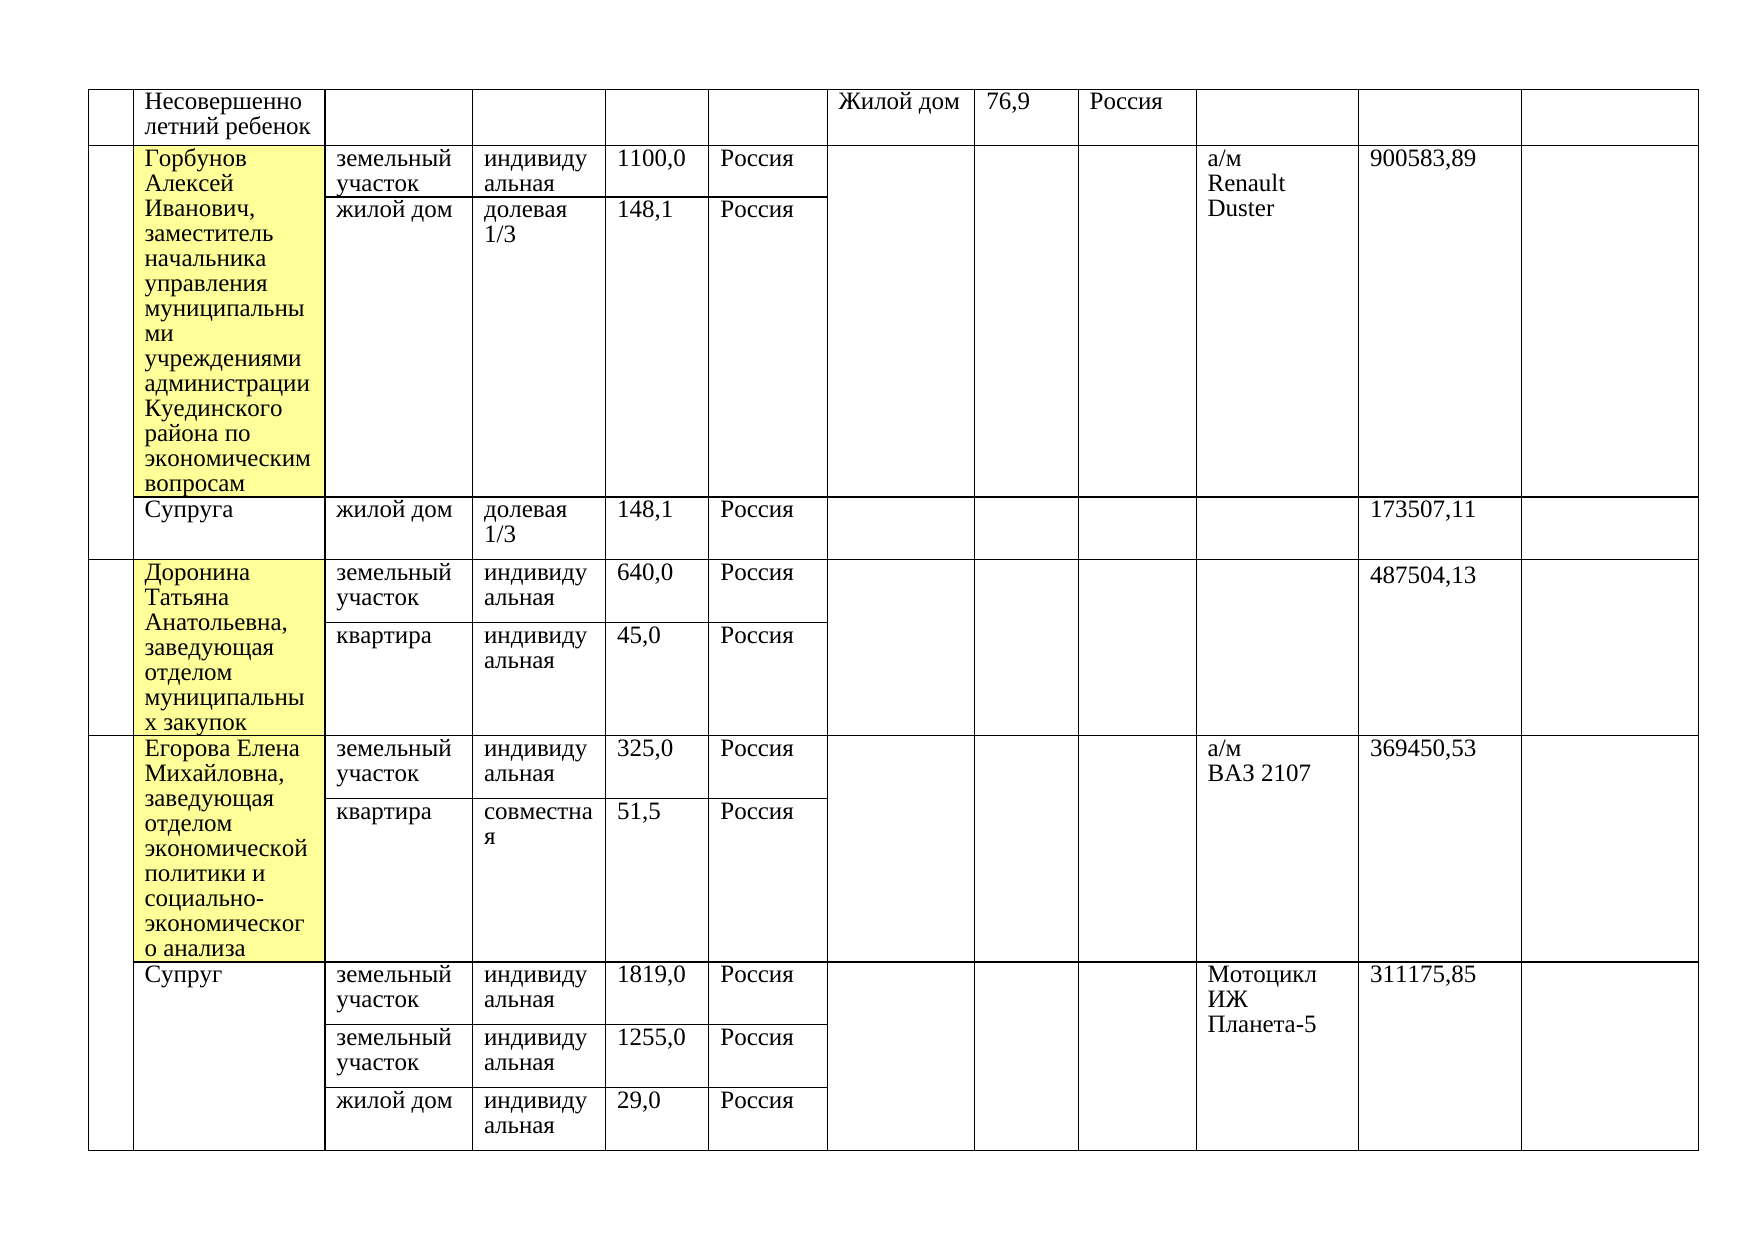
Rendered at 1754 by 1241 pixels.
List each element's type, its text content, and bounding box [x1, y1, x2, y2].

table_cell [828, 736, 974, 961]
table_cell долевая 1/3 [473, 498, 605, 559]
table_cell 487504,13 [1359, 560, 1521, 735]
table_cell земельный участок [326, 736, 472, 798]
table_cell [1197, 90, 1358, 145]
table_cell 1819,0 [606, 963, 708, 1024]
table_cell [1079, 146, 1196, 496]
table_cell квартира [326, 623, 472, 735]
table_cell индивидуальная [473, 623, 605, 735]
table_cell 173507,11 [1359, 498, 1521, 559]
table_cell [1522, 736, 1698, 961]
table_cell Россия [709, 498, 827, 559]
table_cell Горбунов Алексей Иванович, заместитель начальника управления муниципальными учреждениями администрации Куединского района по экономическим вопросам [134, 146, 324, 496]
table_cell Россия [709, 1088, 827, 1150]
table_cell [828, 146, 974, 496]
table_cell [1522, 146, 1698, 496]
table_cell Россия [709, 198, 827, 496]
table_cell жилой дом [326, 198, 472, 496]
table_cell [1197, 498, 1358, 559]
table_cell 325,0 [606, 736, 708, 798]
table_cell 1100,0 [606, 146, 708, 196]
table_cell [975, 736, 1078, 961]
table_cell Россия [1079, 90, 1196, 145]
table_cell земельный участок [326, 963, 472, 1024]
table_cell Супруг [134, 963, 324, 1150]
table_cell земельный участок [326, 560, 472, 622]
table_cell 1255,0 [606, 1025, 708, 1087]
table_cell жилой дом [326, 498, 472, 559]
table_cell [828, 560, 974, 735]
table_cell [89, 146, 133, 559]
table_cell Россия [709, 799, 827, 961]
table_cell индивидуальная [473, 963, 605, 1024]
table_cell [89, 560, 133, 735]
table_cell Россия [709, 1025, 827, 1087]
table_cell [828, 498, 974, 559]
table_cell долевая 1/3 [473, 198, 605, 496]
table_cell 148,1 [606, 198, 708, 496]
table_cell Мотоцикл ИЖ Планета-5 [1197, 963, 1358, 1150]
table_cell [1079, 736, 1196, 961]
table_cell земельный участок [326, 146, 472, 196]
table_cell Доронина Татьяна Анатольевна, заведующая отделом муниципальных закупок [134, 560, 324, 735]
table_cell индивидуальная [473, 736, 605, 798]
table_cell Россия [709, 146, 827, 196]
table_cell 45,0 [606, 623, 708, 735]
table_cell 640,0 [606, 560, 708, 622]
table_cell Россия [709, 560, 827, 622]
table_cell 76,9 [975, 90, 1078, 145]
table_cell жилой дом [326, 1088, 472, 1150]
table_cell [134, 90, 324, 145]
table_cell [828, 963, 974, 1150]
table_cell [975, 146, 1078, 496]
table_cell [1522, 560, 1698, 735]
table_cell [1522, 90, 1698, 145]
table_cell Егорова Елена Михайловна, заведующая отделом экономической политики и социально-экономического анализа [134, 736, 324, 961]
table_cell [1197, 560, 1358, 735]
table_cell индивидуальная [473, 1025, 605, 1087]
table_cell [473, 90, 605, 145]
table_cell Жилой дом [828, 90, 974, 145]
table_cell квартира [326, 799, 472, 961]
table_cell 51,5 [606, 799, 708, 961]
table_cell [1522, 498, 1698, 559]
table_cell земельный участок [326, 1025, 472, 1087]
table_cell [606, 90, 708, 145]
table_cell [1522, 963, 1698, 1150]
table_cell [1079, 560, 1196, 735]
table_cell Россия [709, 963, 827, 1024]
table_cell [709, 90, 827, 145]
table_cell а/м ВАЗ 2107 [1197, 736, 1358, 961]
table_cell 29,0 [606, 1088, 708, 1150]
table_cell Россия [709, 623, 827, 735]
table_cell индивидуальная [473, 560, 605, 622]
table_cell 369450,53 [1359, 736, 1521, 961]
table_cell [89, 736, 133, 1150]
table_cell [975, 560, 1078, 735]
table_cell а/м Renault Duster [1197, 146, 1358, 496]
table_cell совместная [473, 799, 605, 961]
table_cell [326, 90, 472, 145]
table_cell [975, 498, 1078, 559]
table_cell 900583,89 [1359, 146, 1521, 496]
table_cell индивидуальная [473, 1088, 605, 1150]
table_cell [975, 963, 1078, 1150]
table_cell Россия [709, 736, 827, 798]
table_cell Супруга [134, 498, 324, 559]
table_cell [1359, 90, 1521, 145]
table_cell 148,1 [606, 498, 708, 559]
table_cell индивидуальная [473, 146, 605, 196]
table_cell [1079, 963, 1196, 1150]
table_cell [1079, 498, 1196, 559]
table_cell 311175,85 [1359, 963, 1521, 1150]
